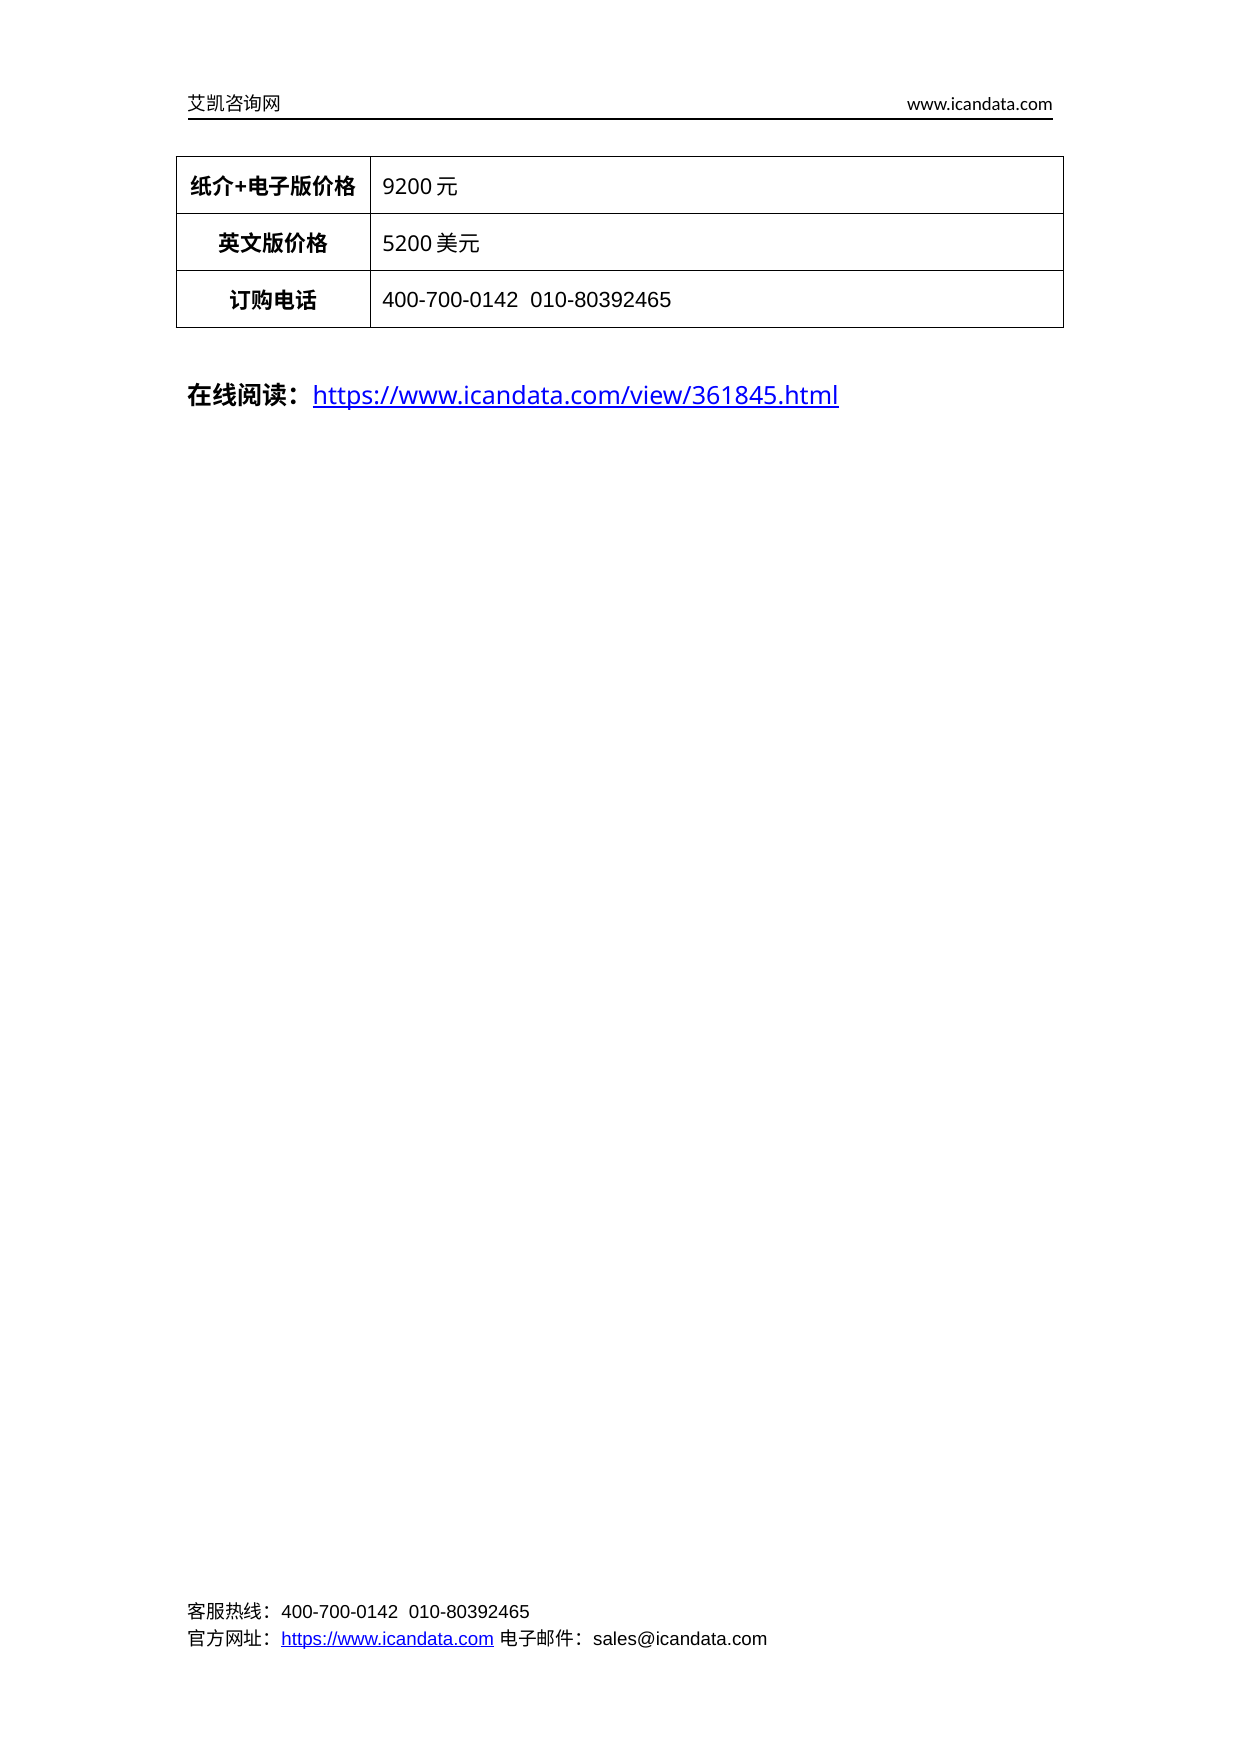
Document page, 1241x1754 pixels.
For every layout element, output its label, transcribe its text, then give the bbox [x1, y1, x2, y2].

table_cell 400-700-0142 010-80392465 [371, 271, 1063, 327]
table_cell 订购电话 [177, 271, 370, 327]
table_cell 纸介+电子版价格 [177, 157, 370, 213]
table_cell 英文版价格 [177, 214, 370, 270]
table_cell 5200美元 [371, 214, 1063, 270]
text 在线阅读：https://www.icandata.com/view/361845.html [187, 361, 1053, 426]
table_cell 9200元 [371, 157, 1063, 213]
